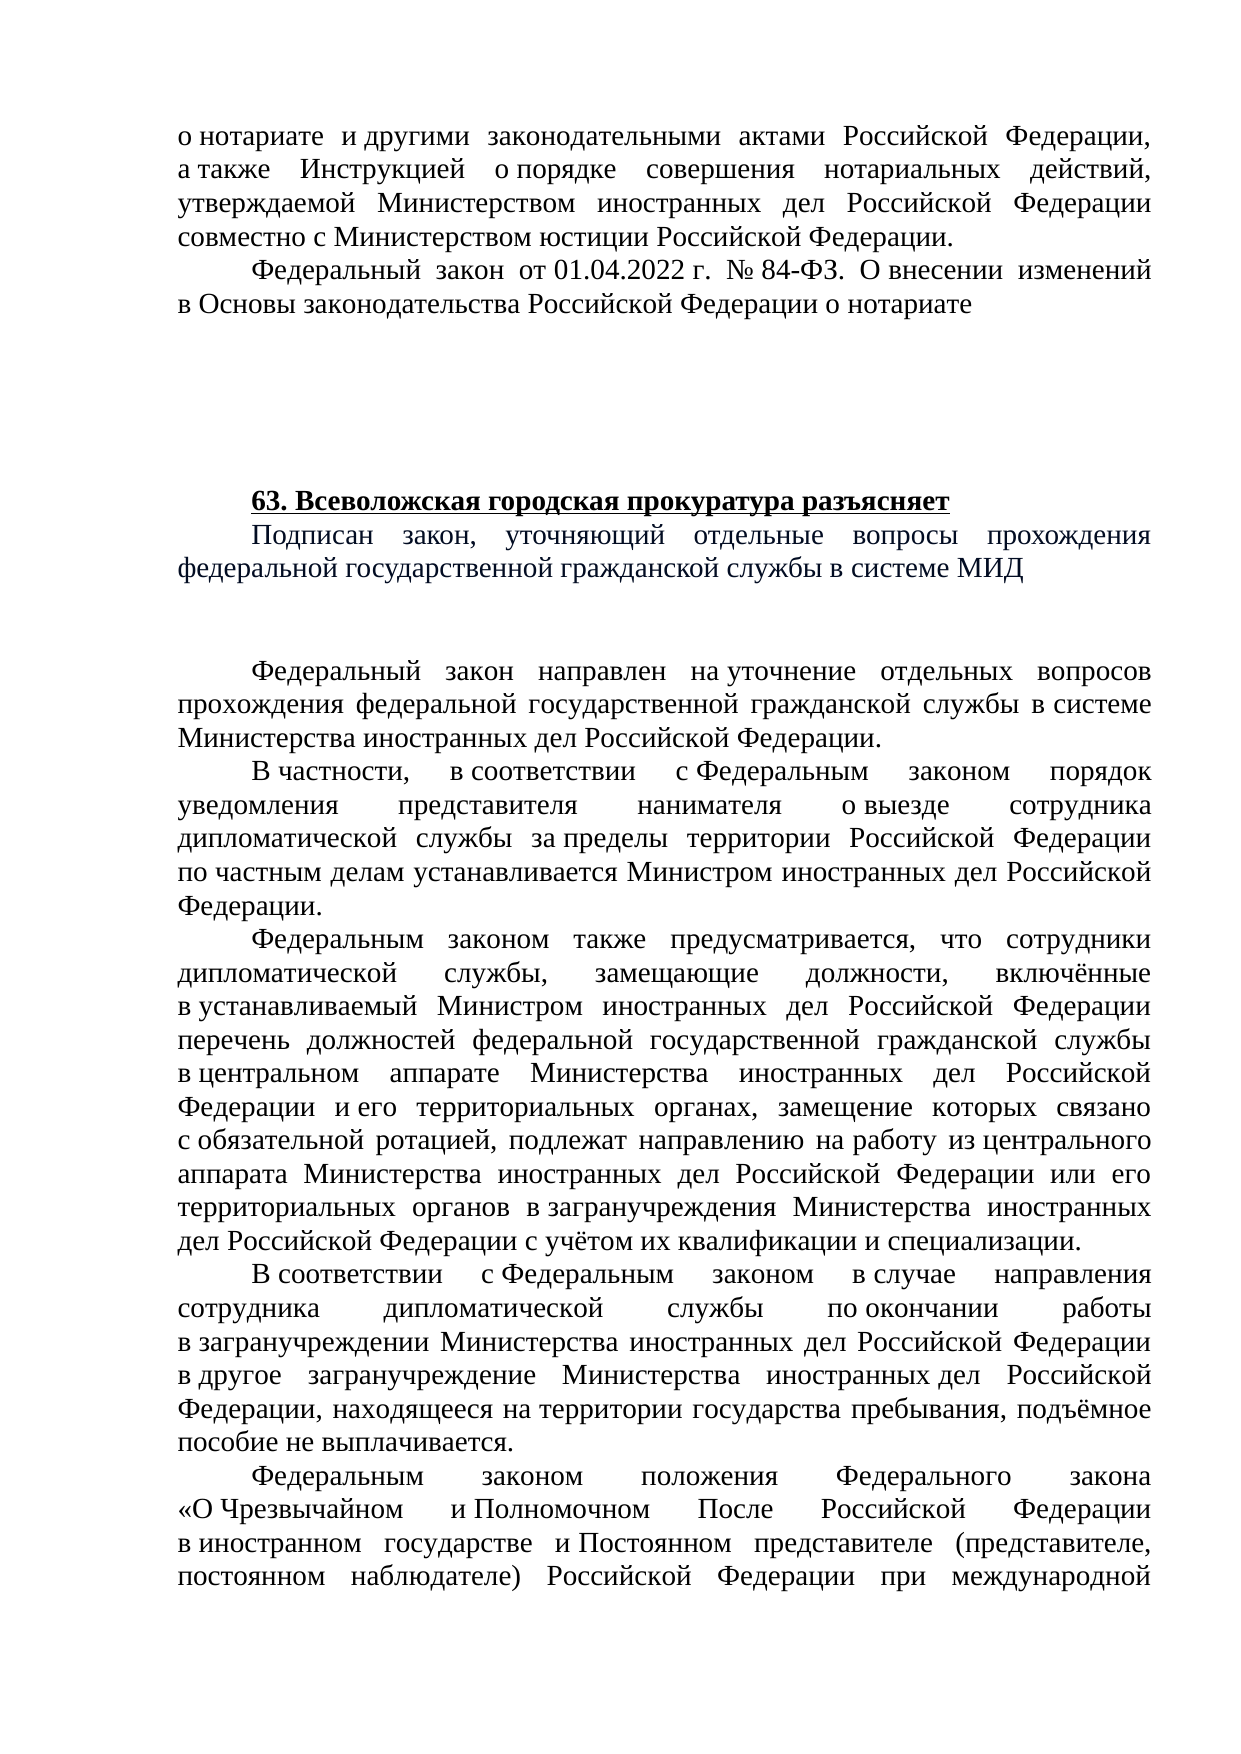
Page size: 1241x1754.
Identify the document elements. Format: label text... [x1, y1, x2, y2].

text Федеральный закон от 01.04.2022 г. № 84-ФЗ. О внесении изменений в Основы законодательства Российской Федерации о нотариате [177, 252, 1152, 319]
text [177, 118, 1152, 252]
text В частности, в соответствии с Федеральным законом порядок уведомления представителя нанимателя о выезде сотрудника дипломатической службы за пределы территории Российской Федерации по частным делам устанавливается Министром иностранных дел Российской Федерации. [177, 753, 1152, 921]
text Федеральный закон направлен на уточнение отдельных вопросов прохождения федеральной государственной гражданской службы в системе Министерства иностранных дел Российской Федерации. [177, 653, 1152, 753]
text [177, 1458, 1152, 1592]
subtitle 63. Всеволожская городская прокуратура разъясняет [177, 483, 1152, 517]
text В соответствии с Федеральным законом в случае направления сотрудника дипломатической службы по окончании работы в загранучреждении Министерства иностранных дел Российской Федерации в другое загранучреждение Министерства иностранных дел Российской Федерации, находящееся на территории государства пребывания, подъёмное пособие не выплачивается. [177, 1257, 1152, 1458]
text Федеральным законом также предусматривается, что сотрудники дипломатической службы, замещающие должности, включённые в устанавливаемый Министром иностранных дел Российской Федерации перечень должностей федеральной государственной гражданской службы в центральном аппарате Министерства иностранных дел Российской Федерации и его территориальных органах, замещение которых связано с обязательной ротацией, подлежат направлению на работу из центрального аппарата Министерства иностранных дел Российской Федерации или его территориальных органов в загранучреждения Министерства иностранных дел Российской Федерации с учётом их квалификации и специализации. [177, 921, 1152, 1257]
subtitle Подписан закон, уточняющий отдельные вопросы прохождения федеральной государственной гражданской службы в системе МИД [177, 517, 1152, 584]
